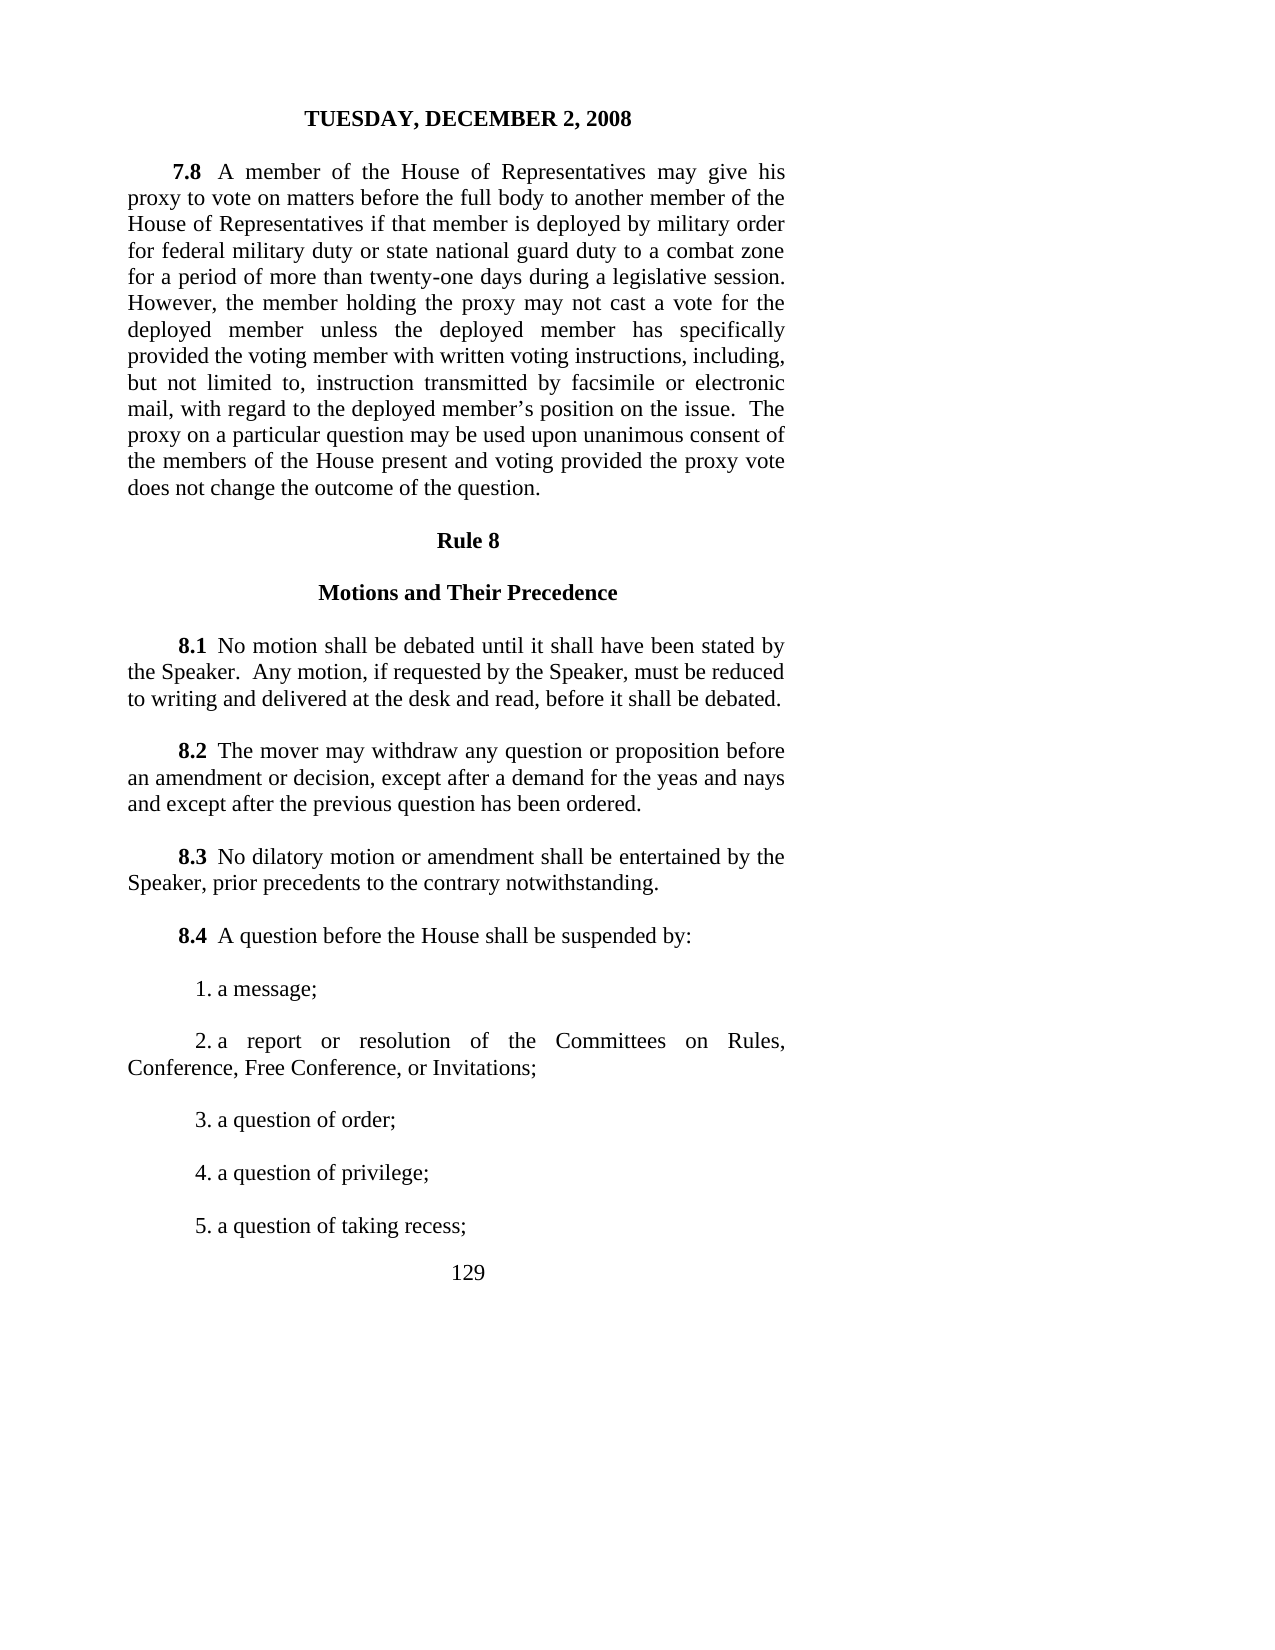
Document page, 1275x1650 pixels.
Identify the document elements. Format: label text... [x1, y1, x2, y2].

text 5. a question of taking recess; [127, 1212, 786, 1238]
text 2. a report or resolution of the Committees on Rules, Conference, Free Conference, or Invitations; [127, 1027, 786, 1080]
text 4. a question of privilege; [127, 1159, 786, 1186]
text 3. a question of order; [127, 1106, 786, 1133]
text Rule 8 [127, 527, 786, 553]
text Motions and Their Precedence [127, 579, 786, 606]
text 8.1 No motion shall be debated until it shall have been stated by the Speaker. Any motion, if requested by the Speaker, must be reduced to writing and delivered at the desk and read, before it shall be debated. [127, 632, 786, 711]
text 7.8 A member of the House of Representatives may give his proxy to vote on matters before the full body to another member of the House of Representatives if that member is deployed by military order for federal military duty or state national guard duty to a combat zone for a period of more than twenty-one days during a legislative session. However, the member holding the proxy may not cast a vote for the deployed member unless the deployed member has specifically provided the voting member with written voting instructions, including, but not limited to, instruction transmitted by facsimile or electronic mail, with regard to the deployed member’s position on the issue. The proxy on a particular question may be used upon unanimous consent of the members of the House present and voting provided the proxy vote does not change the outcome of the question. [127, 158, 786, 500]
text 1. a message; [127, 975, 786, 1001]
text 8.4 A question before the House shall be suspended by: [127, 922, 786, 948]
text 8.2 The mover may withdraw any question or proposition before an amendment or decision, except after a demand for the yeas and nays and except after the previous question has been ordered. [127, 737, 786, 817]
text 8.3 No dilatory motion or amendment shall be entertained by the Speaker, prior precedents to the contrary notwithstanding. [127, 843, 786, 896]
